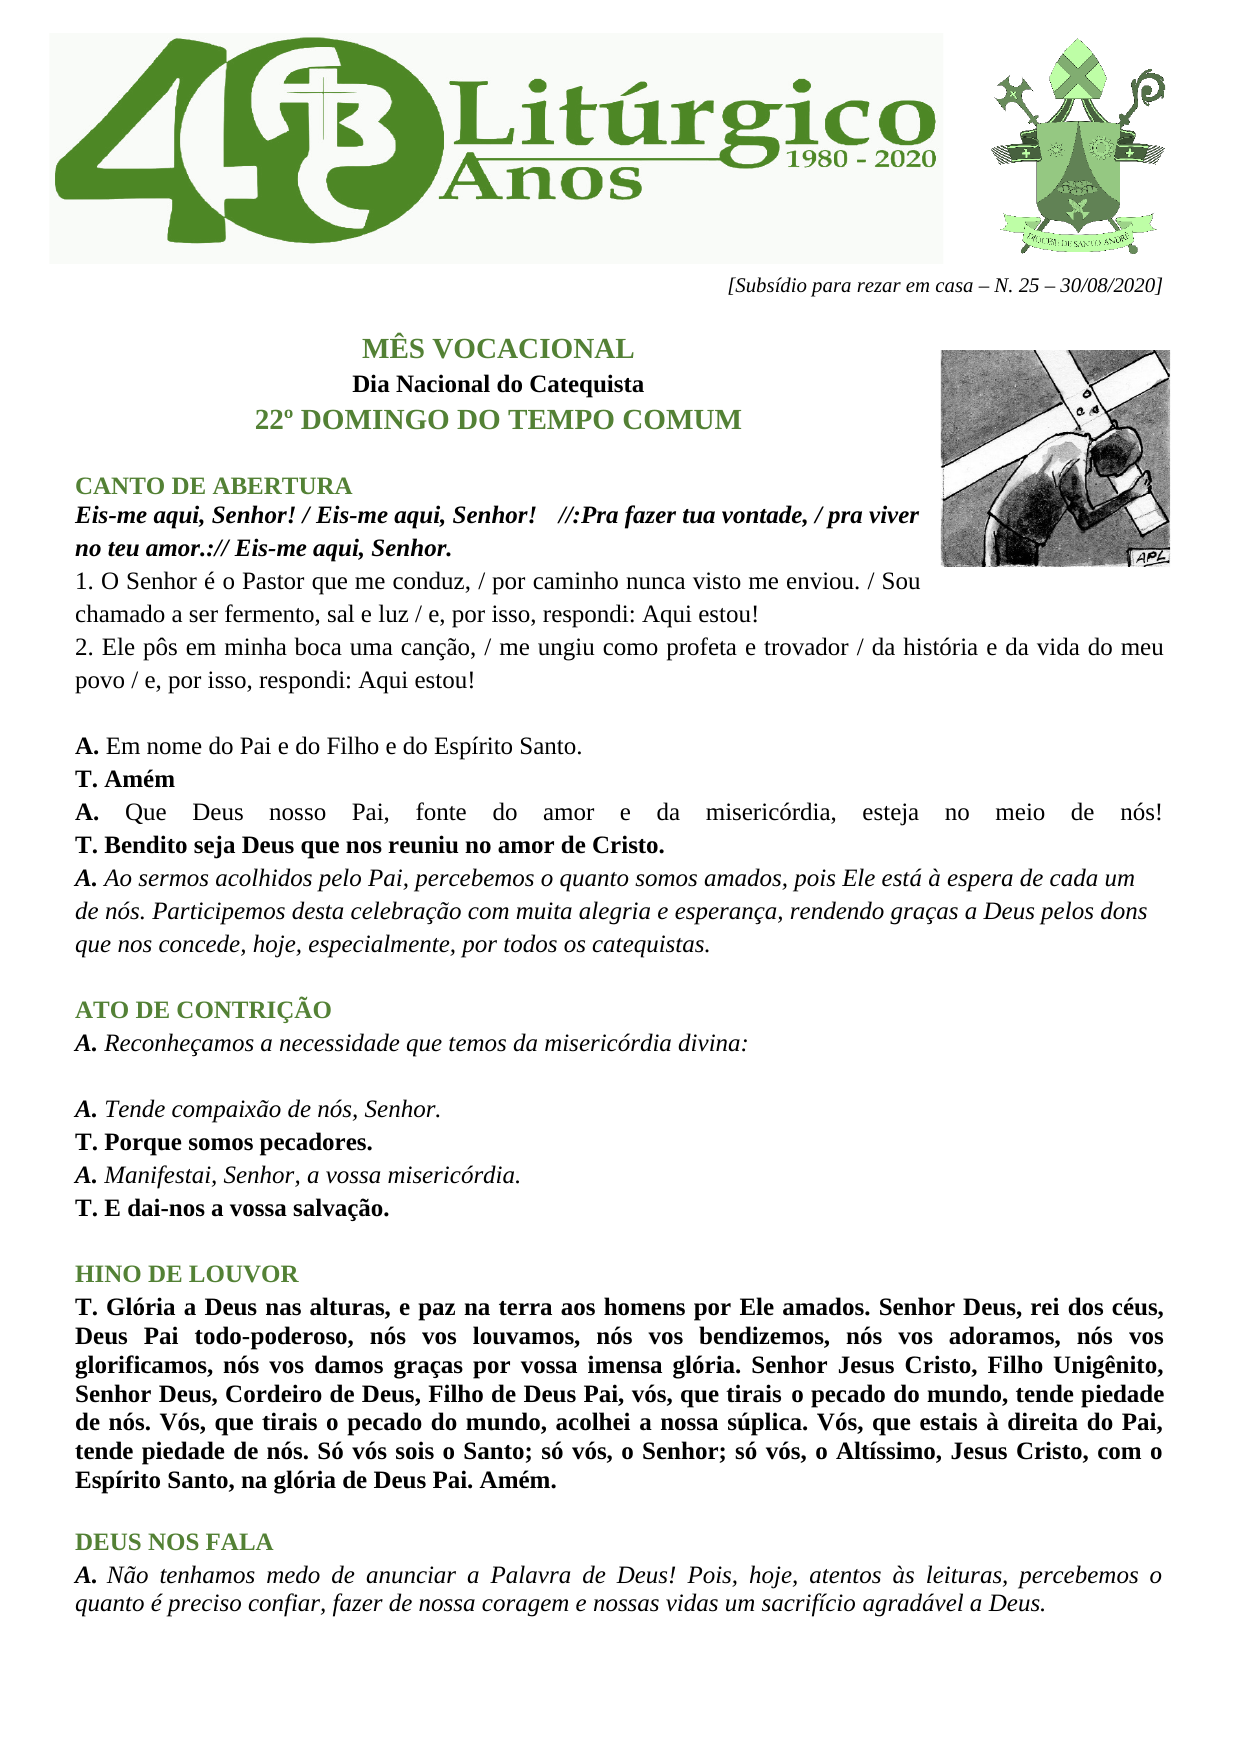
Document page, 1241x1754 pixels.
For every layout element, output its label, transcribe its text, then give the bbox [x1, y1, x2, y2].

text Dia Nacional do Catequista [75, 369, 940, 398]
text 2. Ele pôs em minha boca uma canção, / me ungiu como profeta e trovador / da história e da vida do meu povo / e, por isso, respondi: Aqui estou! [75, 632, 1165, 694]
text T. E dai-nos a vossa salvação. [75, 1193, 1165, 1222]
text T. Glória a Deus nas alturas, e paz na terra aos homens por Ele amados. Senhor Deus, rei dos céus, Deus Pai todo-poderoso, nós vos louvamos, nós vos bendizemos, nós vos adoramos, nós vos glorificamos, nós vos damos graças por vossa imensa glória. Senhor Jesus Cristo, Filho Unigênito, Senhor Deus, Cordeiro de Deus, Filho de Deus Pai, vós, que tirais o pecado do mundo, tende piedade de nós. Vós, que tirais o pecado do mundo, acolhei a nossa súplica. Vós, que estais à direita do Pai, tende piedade de nós. Só vós sois o Santo; só vós, o Senhor; só vós, o Altíssimo, Jesus Cristo, com o Espírito Santo, na glória de Deus Pai. Amém. [75, 1292, 1165, 1494]
text DEUS NOS FALA [75, 1527, 1165, 1556]
text A. Tende compaixão de nós, Senhor. [75, 1094, 1165, 1123]
text A. Ao sermos acolhidos pelo Pai, percebemos o quanto somos amados, pois Ele está à espera de cada um de nós. Participemos desta celebração com muita alegria e esperança, rendendo graças a Deus pelos dons que nos concede, hoje, especialmente, por todos os catequistas. [75, 863, 1165, 958]
text 22º DOMINGO DO TEMPO COMUM [75, 402, 940, 436]
text Eis-me aqui, Senhor! / Eis-me aqui, Senhor! //:Pra fazer tua vontade, / pra viver no teu amor.:// Eis-me aqui, Senhor. [75, 500, 940, 562]
picture [940, 350, 1172, 568]
text A. Reconheçamos a necessidade que temos da misericórdia divina: [75, 1028, 1165, 1057]
text MÊS VOCACIONAL [75, 331, 1165, 364]
text T. Porque somos pecadores. [75, 1127, 1165, 1156]
text [Subsídio para rezar em casa – N. 25 – 30/08/2020] [75, 273, 1165, 297]
text A. Em nome do Pai e do Filho e do Espírito Santo. [75, 731, 1165, 760]
text 1. O Senhor é o Pastor que me conduz, / por caminho nunca visto me enviou. / Sou chamado a ser fermento, sal e luz / e, por isso, respondi: Aqui estou! [75, 566, 1165, 628]
text A. Que Deus nosso Pai, fonte do amor e da misericórdia, esteja no meio de nós! T. Bendito seja Deus que nos reuniu no amor de Cristo. [75, 797, 1165, 859]
text CANTO DE ABERTURA [75, 471, 940, 500]
text ATO DE CONTRIÇÃO [75, 995, 1165, 1024]
text T. Amém [75, 764, 1165, 793]
text A. Manifestai, Senhor, a vossa misericórdia. [75, 1160, 1165, 1189]
text A. Não tenhamos medo de anunciar a Palavra de Deus! Pois, hoje, atentos às leituras, percebemos o quanto é preciso confiar, fazer de nossa coragem e nossas vidas um sacrifício agradável a Deus. [75, 1560, 1165, 1617]
text HINO DE LOUVOR [75, 1259, 1165, 1288]
